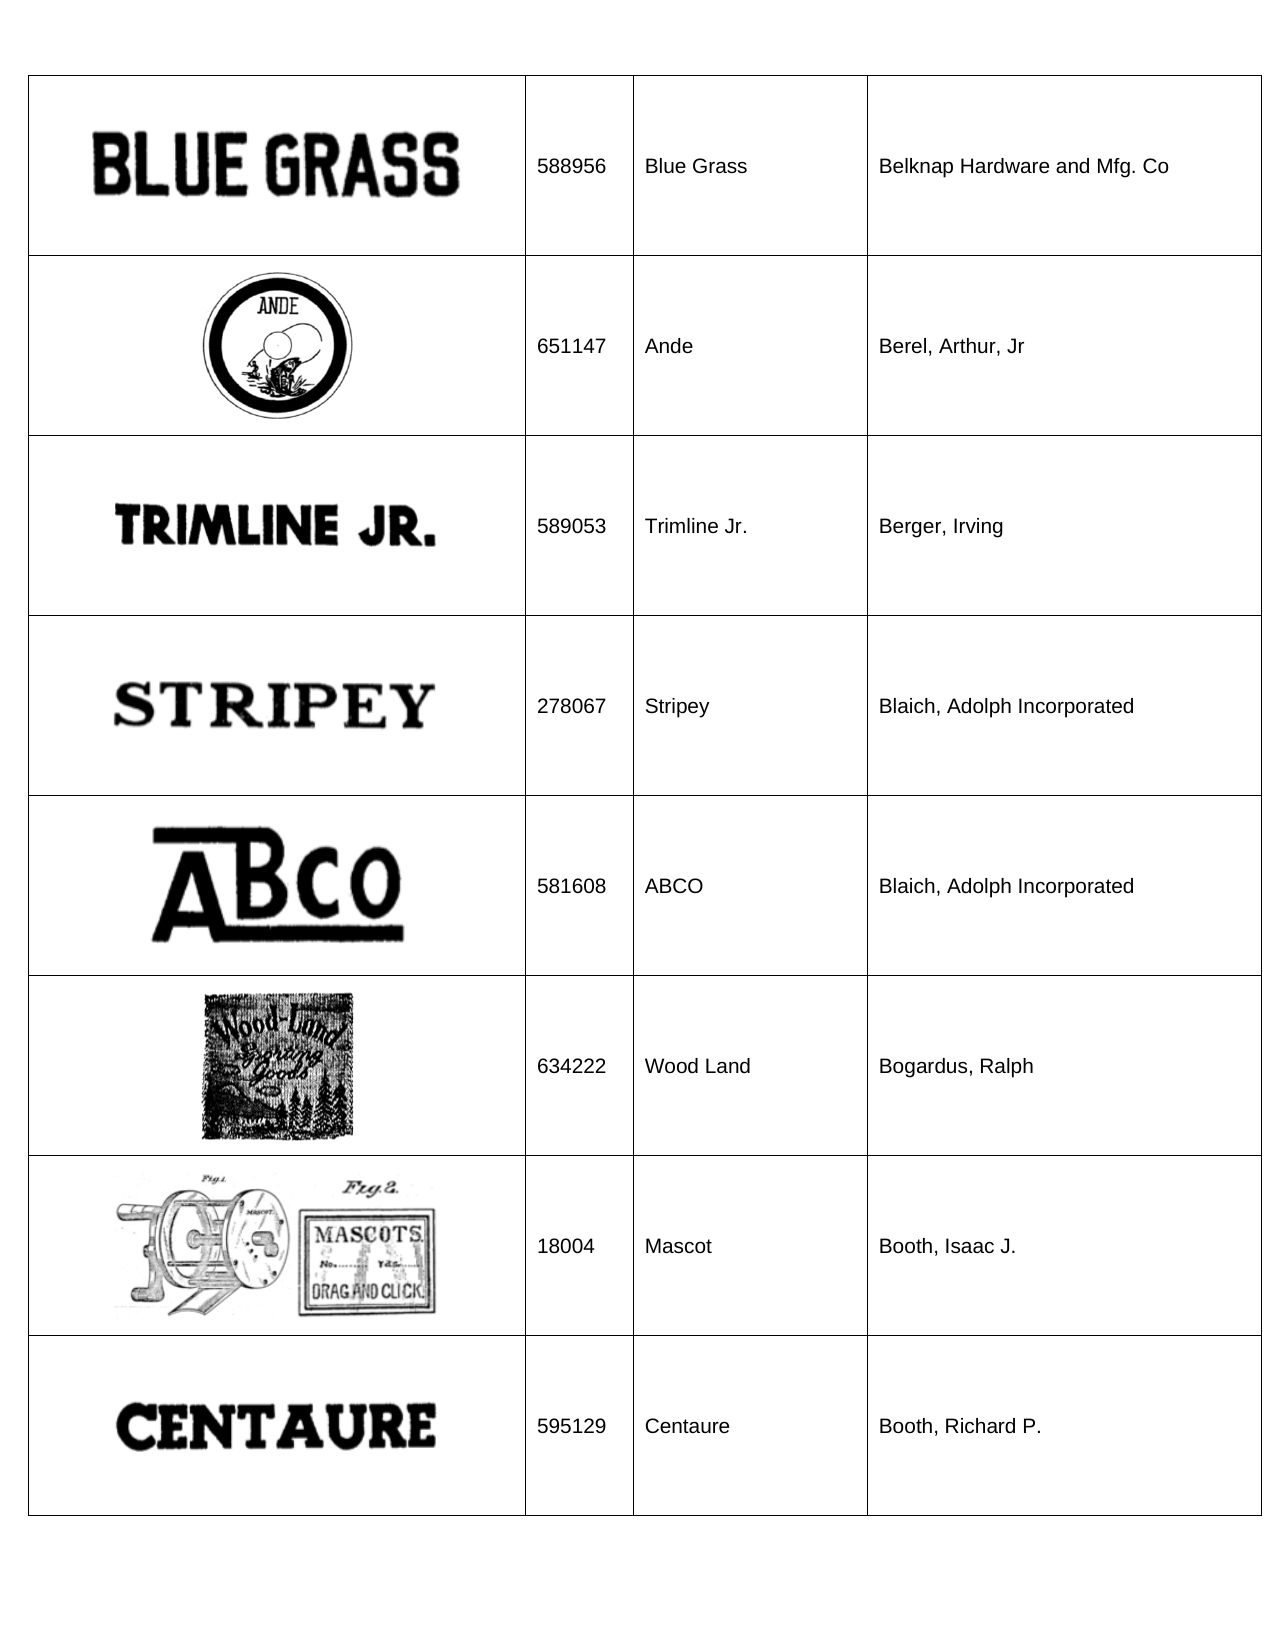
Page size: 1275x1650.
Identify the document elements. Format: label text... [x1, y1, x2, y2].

table_cell 595129 [526, 1336, 633, 1515]
picture [113, 501, 440, 550]
table_cell 581608 [526, 796, 633, 975]
picture [113, 1170, 440, 1321]
table_cell ABCO [634, 796, 867, 975]
table_cell [29, 1156, 525, 1335]
table_cell [29, 436, 525, 615]
table_cell Bogardus, Ralph [868, 976, 1261, 1155]
table_cell Blue Grass [634, 76, 867, 255]
picture [200, 990, 354, 1141]
table_cell 634222 [526, 976, 633, 1155]
picture [142, 821, 412, 950]
table_cell Ande [634, 256, 867, 435]
table_cell Stripey [634, 616, 867, 795]
table_cell 588956 [526, 76, 633, 255]
table_cell Belknap Hardware and Mfg. Co [868, 76, 1261, 255]
table_cell [29, 976, 525, 1155]
table_cell Trimline Jr. [634, 436, 867, 615]
table_cell Blaich, Adolph Incorporated [868, 616, 1261, 795]
table_cell 18004 [526, 1156, 633, 1335]
table_cell Blaich, Adolph Incorporated [868, 796, 1261, 975]
picture [107, 676, 447, 735]
table_cell 651147 [526, 256, 633, 435]
table_cell Berel, Arthur, Jr [868, 256, 1261, 435]
table_cell Berger, Irving [868, 436, 1261, 615]
picture [111, 1395, 442, 1457]
table_cell [29, 796, 525, 975]
table_cell [29, 256, 525, 435]
picture [88, 126, 466, 205]
table_cell Wood Land [634, 976, 867, 1155]
table_cell Centaure [634, 1336, 867, 1515]
table_cell 278067 [526, 616, 633, 795]
table_cell Booth, Richard P. [868, 1336, 1261, 1515]
table_cell Booth, Isaac J. [868, 1156, 1261, 1335]
table_cell [29, 76, 525, 255]
table_cell Mascot [634, 1156, 867, 1335]
table_cell [29, 1336, 525, 1515]
table_cell 589053 [526, 436, 633, 615]
picture [200, 270, 354, 421]
table_cell [29, 616, 525, 795]
